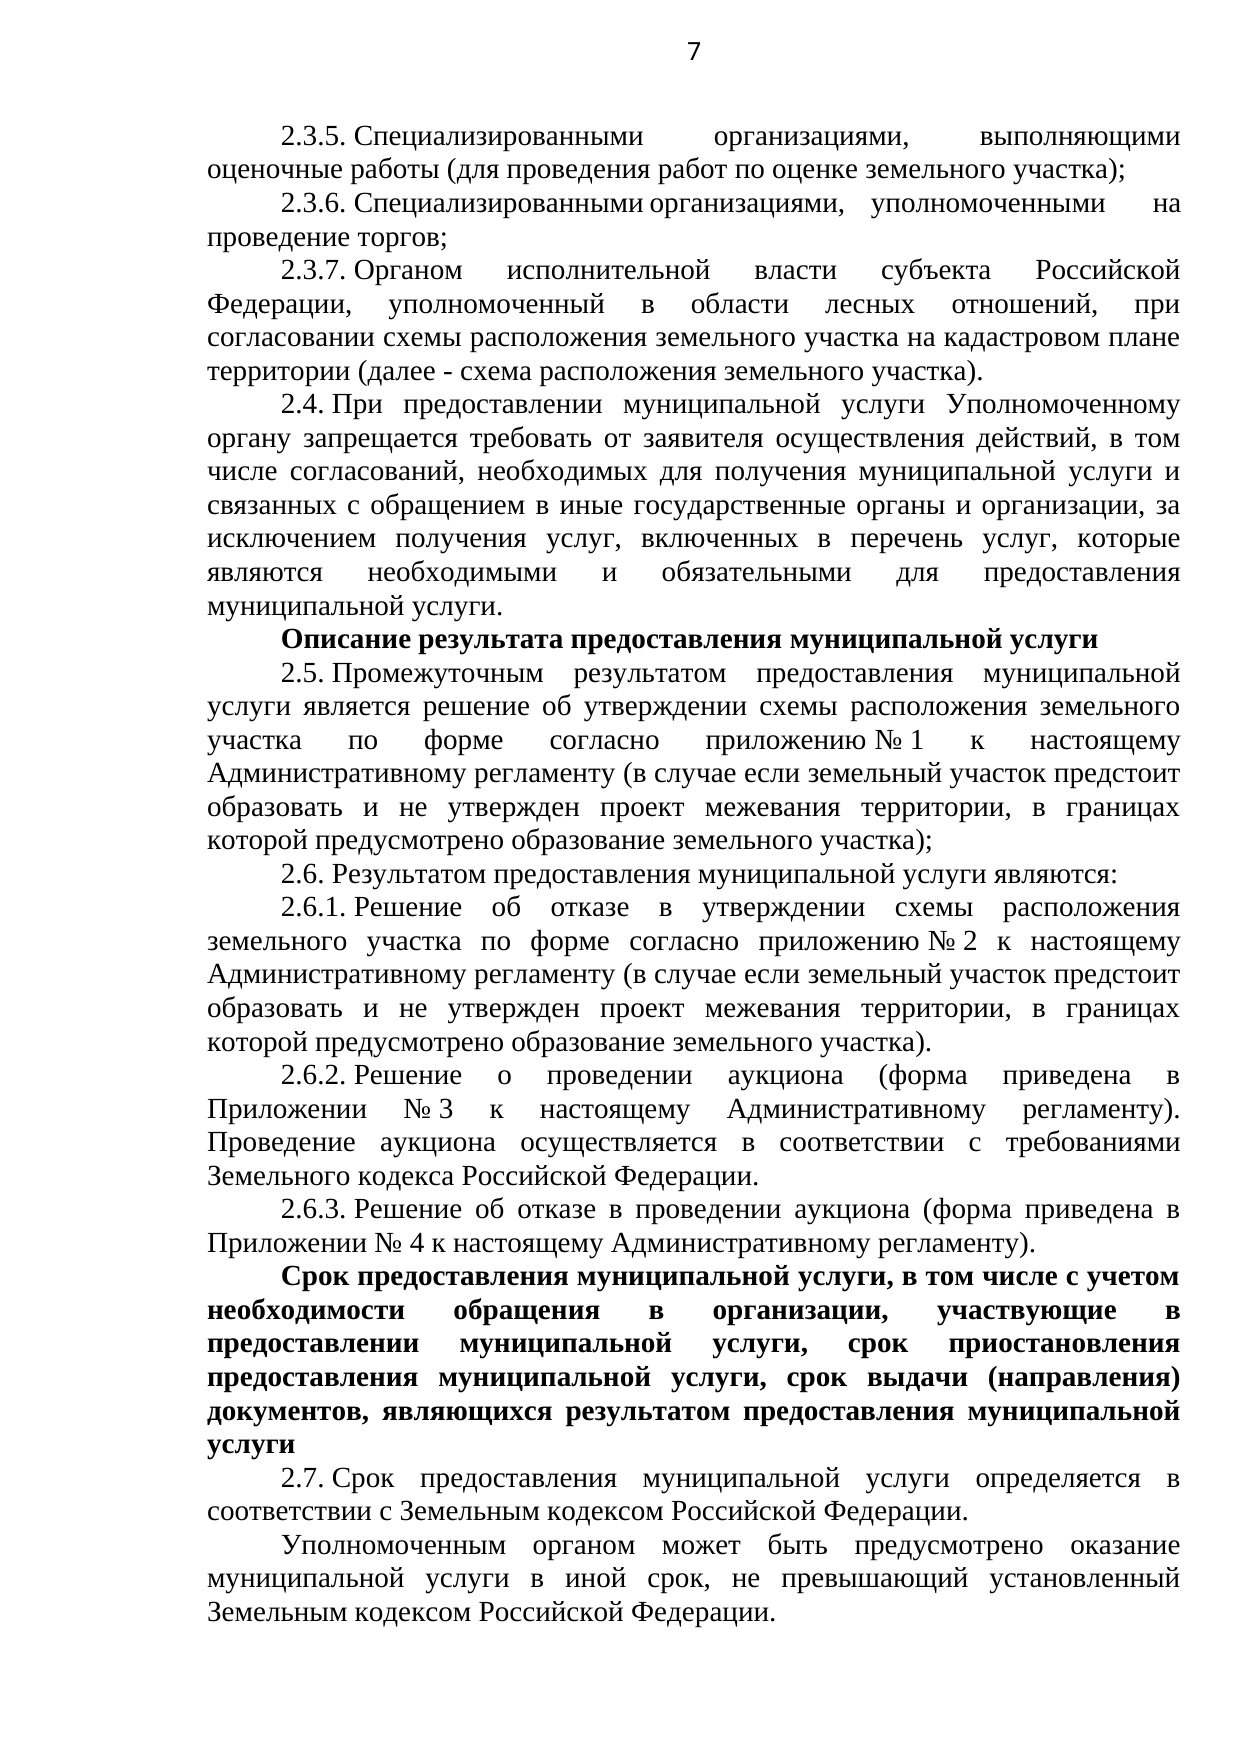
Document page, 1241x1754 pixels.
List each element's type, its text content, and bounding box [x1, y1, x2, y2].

text 2.6. Результатом предоставления муниципальной услуги являются: [207, 856, 1181, 889]
text Срок предоставления муниципальной услуги, в том числе с учетом необходимости обращения в организации, участвующие в предоставлении муниципальной услуги, срок приостановления предоставления муниципальной услуги, срок выдачи (направления) документов, являющихся результатом предоставления муниципальной услуги [207, 1258, 1181, 1460]
text 2.6.2. Решение о проведении аукциона (форма приведена в Приложении № 3 к настоящему Административному регламенту). Проведение аукциона осуществляется в соответствии с требованиями Земельного кодекса Российской Федерации. [207, 1057, 1181, 1191]
text Описание результата предоставления муниципальной услуги [207, 621, 1181, 655]
text 2.6.3. Решение об отказе в проведении аукциона (форма приведена в Приложении № 4 к настоящему Административному регламенту). [207, 1191, 1181, 1258]
text 2.3.7. Органом исполнительной власти субъекта Российской Федерации, уполномоченный в области лесных отношений, при согласовании схемы расположения земельного участка на кадастровом плане территории (далее - схема расположения земельного участка). [207, 252, 1181, 386]
text 2.3.5. Специализированными организациями, выполняющими оценочные работы (для проведения работ по оценке земельного участка); [207, 118, 1181, 185]
text 2.7. Срок предоставления муниципальной услуги определяется в соответствии с Земельным кодексом Российской Федерации. [207, 1460, 1181, 1527]
text 2.5. Промежуточным результатом предоставления муниципальной услуги является решение об утверждении схемы расположения земельного участка по форме согласно приложению № 1 к настоящему Административному регламенту (в случае если земельный участок предстоит образовать и не утвержден проект межевания территории, в границах которой предусмотрено образование земельного участка); [207, 655, 1181, 856]
text 2.6.1. Решение об отказе в утверждении схемы расположения земельного участка по форме согласно приложению № 2 к настоящему Административному регламенту (в случае если земельный участок предстоит образовать и не утвержден проект межевания территории, в границах которой предусмотрено образование земельного участка). [207, 889, 1181, 1057]
text Уполномоченным органом может быть предусмотрено оказание муниципальной услуги в иной срок, не превышающий установленный Земельным кодексом Российской Федерации. [207, 1527, 1181, 1627]
text 2.3.6. Специализированными организациями, уполномоченными на проведение торгов; [207, 185, 1181, 252]
text 2.4. При предоставлении муниципальной услуги Уполномоченному органу запрещается требовать от заявителя осуществления действий, в том числе согласований, необходимых для получения муниципальной услуги и связанных с обращением в иные государственные органы и организации, за исключением получения услуг, включенных в перечень услуг, которые являются необходимыми и обязательными для предоставления муниципальной услуги. [207, 386, 1181, 621]
